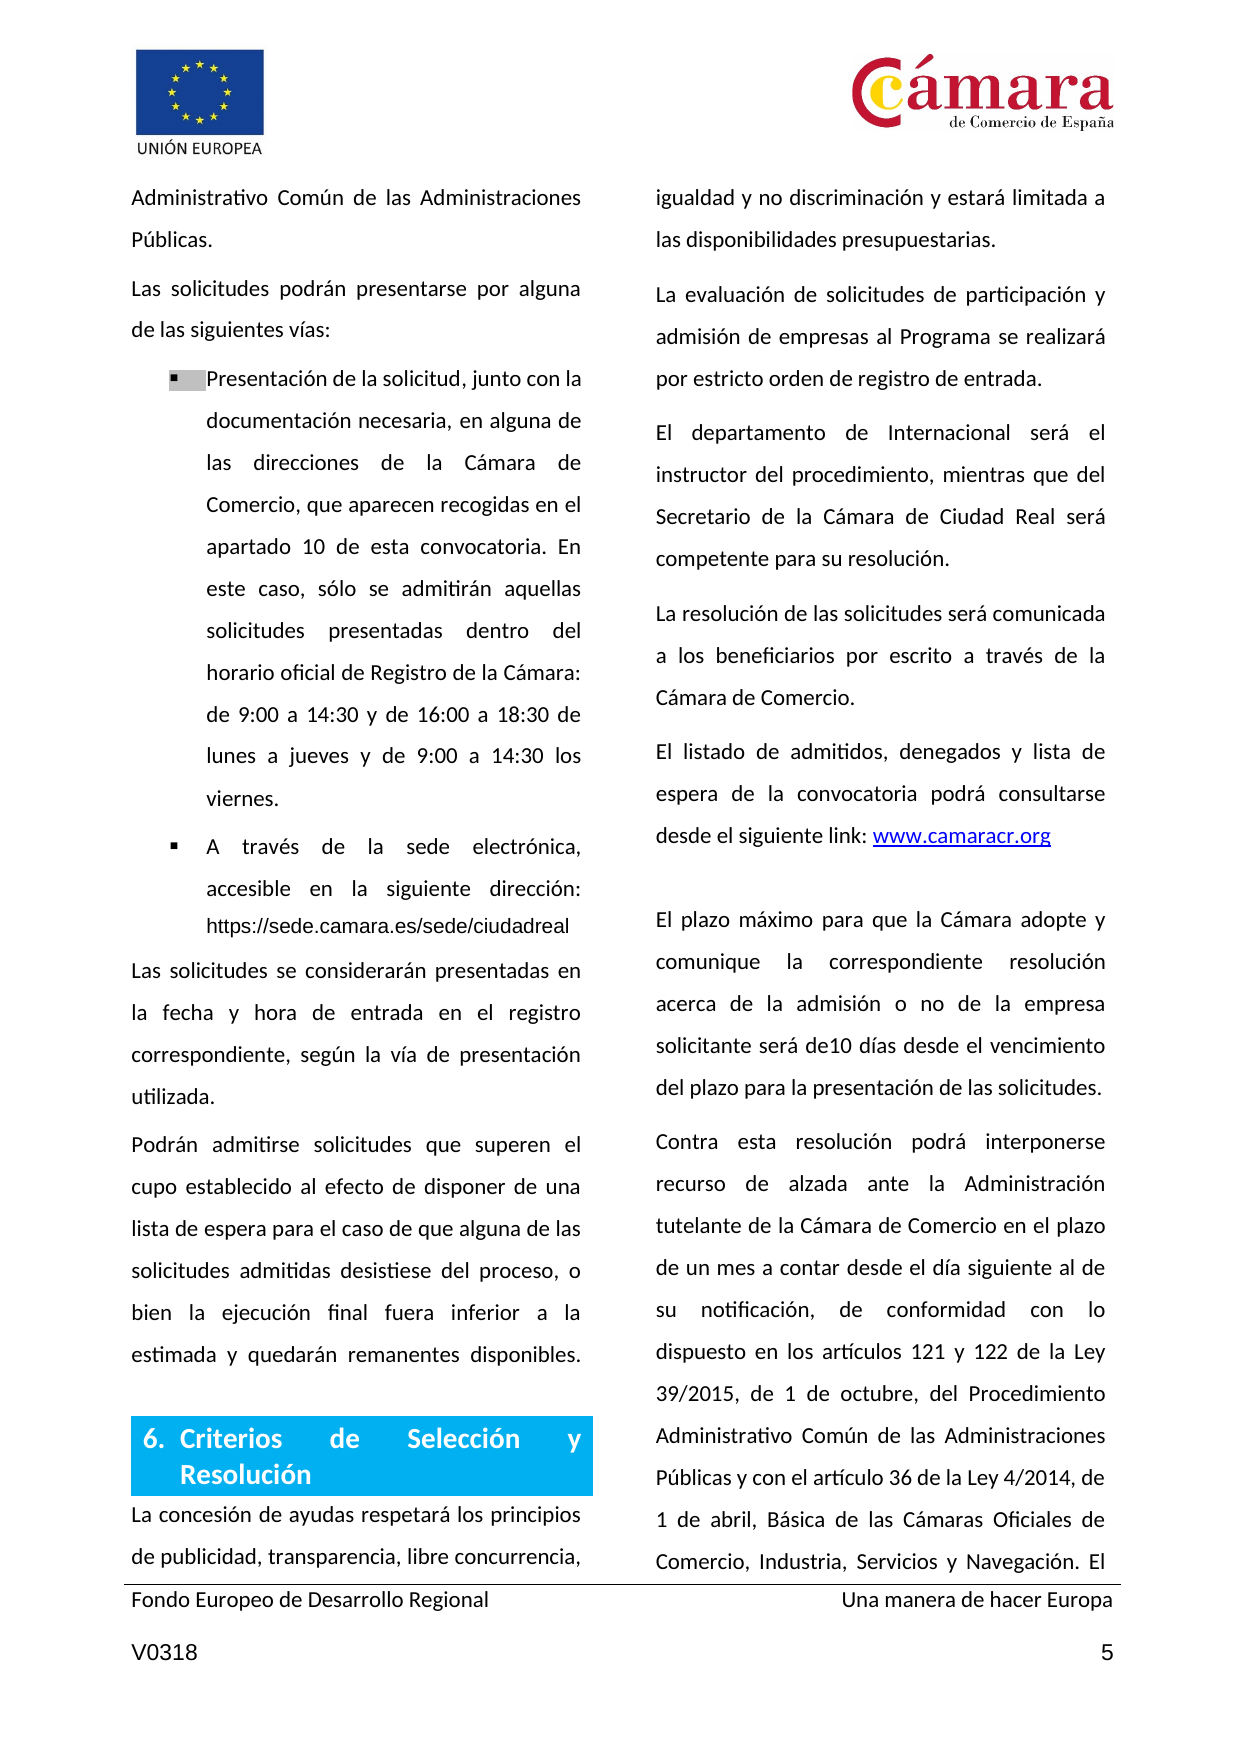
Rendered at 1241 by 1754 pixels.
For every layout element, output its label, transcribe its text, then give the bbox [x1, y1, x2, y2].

text Las solicitudes podrán presentarse por alguna de las siguientes vías: [131, 274, 582, 344]
list Presentación de la solicitud, junto con la documentación necesaria, en alguna de las direcciones de la Cámara de Comercio, que aparecen recogidas en el apartado 10 de esta convocatoria. En este caso, sólo se admitirán aquellas solicitudes presentadas dentro del horario oficial de Registro de la Cámara: de 9:00 a 14:30 y de 16:00 a 18:30 de lunes a jueves y de 9:00 a 14:30 los viernes. [169, 364, 582, 812]
picture [131, 44, 268, 160]
text Las solicitudes se considerarán presentadas en la fecha y hora de entrada en el registro correspondiente, según la vía de presentación utilizada. [131, 956, 582, 1110]
table_header Criterios de Selección y Resolución [131, 1416, 593, 1496]
text La evaluación de solicitudes de participación y admisión de empresas al Programa se realizará por estricto orden de registro de entrada. [656, 280, 1106, 392]
text Podrán admitirse solicitudes que superen el cupo establecido al efecto de disponer de una lista de espera para el caso de que alguna de las solicitudes admitidas desistiese del proceso, o bien la ejecución final fuera inferior a la estimada y quedarán remanentes disponibles. [131, 1130, 582, 1404]
text El departamento de Internacional será el instructor del procedimiento, mientras que del Secretario de la Cámara de Ciudad Real será competente para su resolución. [656, 418, 1106, 572]
text La resolución de las solicitudes será comunicada a los beneficiarios por escrito a través de la Cámara de Comercio. [656, 599, 1106, 711]
list A través de la sede electrónica, accesible en la siguiente dirección: https://sede.camara.es/sede/ciudadreal [169, 832, 582, 938]
picture [852, 54, 1114, 131]
text La concesión de ayudas respetará los principios de publicidad, transparencia, libre concurrencia, igualdad y no discriminación y estará limitada a las disponibilidades presupuestarias. [656, 183, 1106, 253]
text La concesión de ayudas respetará los principios de publicidad, transparencia, libre concurrencia, igualdad y no discriminación y estará limitada a las disponibilidades presupuestarias. [131, 1500, 582, 1570]
text El plazo máximo para que la Cámara adopte y comunique la correspondiente resolución acerca de la admisión o no de la empresa solicitante será de10 días desde el vencimiento del plazo para la presentación de las solicitudes. [656, 905, 1106, 1101]
text El listado de admitidos, denegados y lista de espera de la convocatoria podrá consultarse desde el siguiente link: www.camaracr.org [656, 737, 1106, 849]
